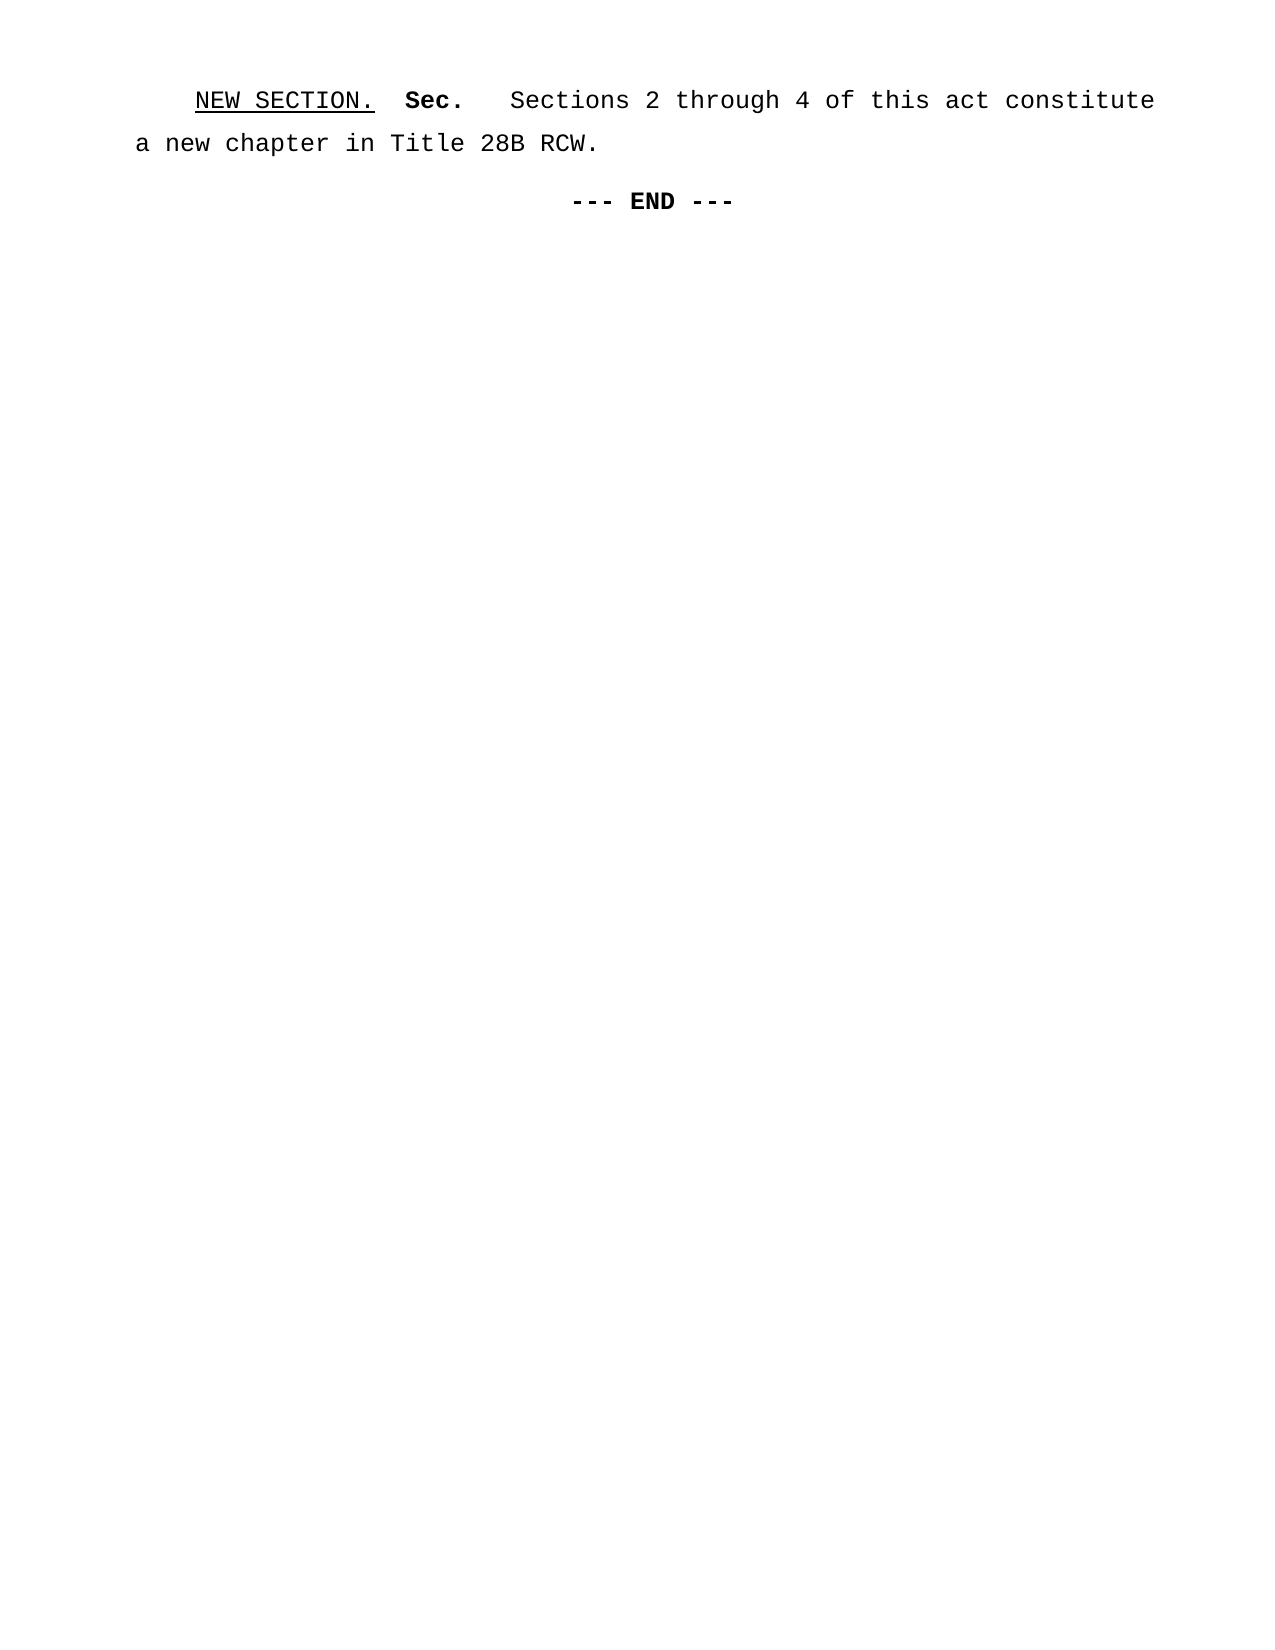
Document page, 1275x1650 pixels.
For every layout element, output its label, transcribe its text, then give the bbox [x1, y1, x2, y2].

text NEW SECTION. Sec. Sections 2 through 4 of this act constitute a new chapter in Title 28B RCW. [135, 75, 1170, 160]
text --- END --- [135, 188, 1170, 217]
